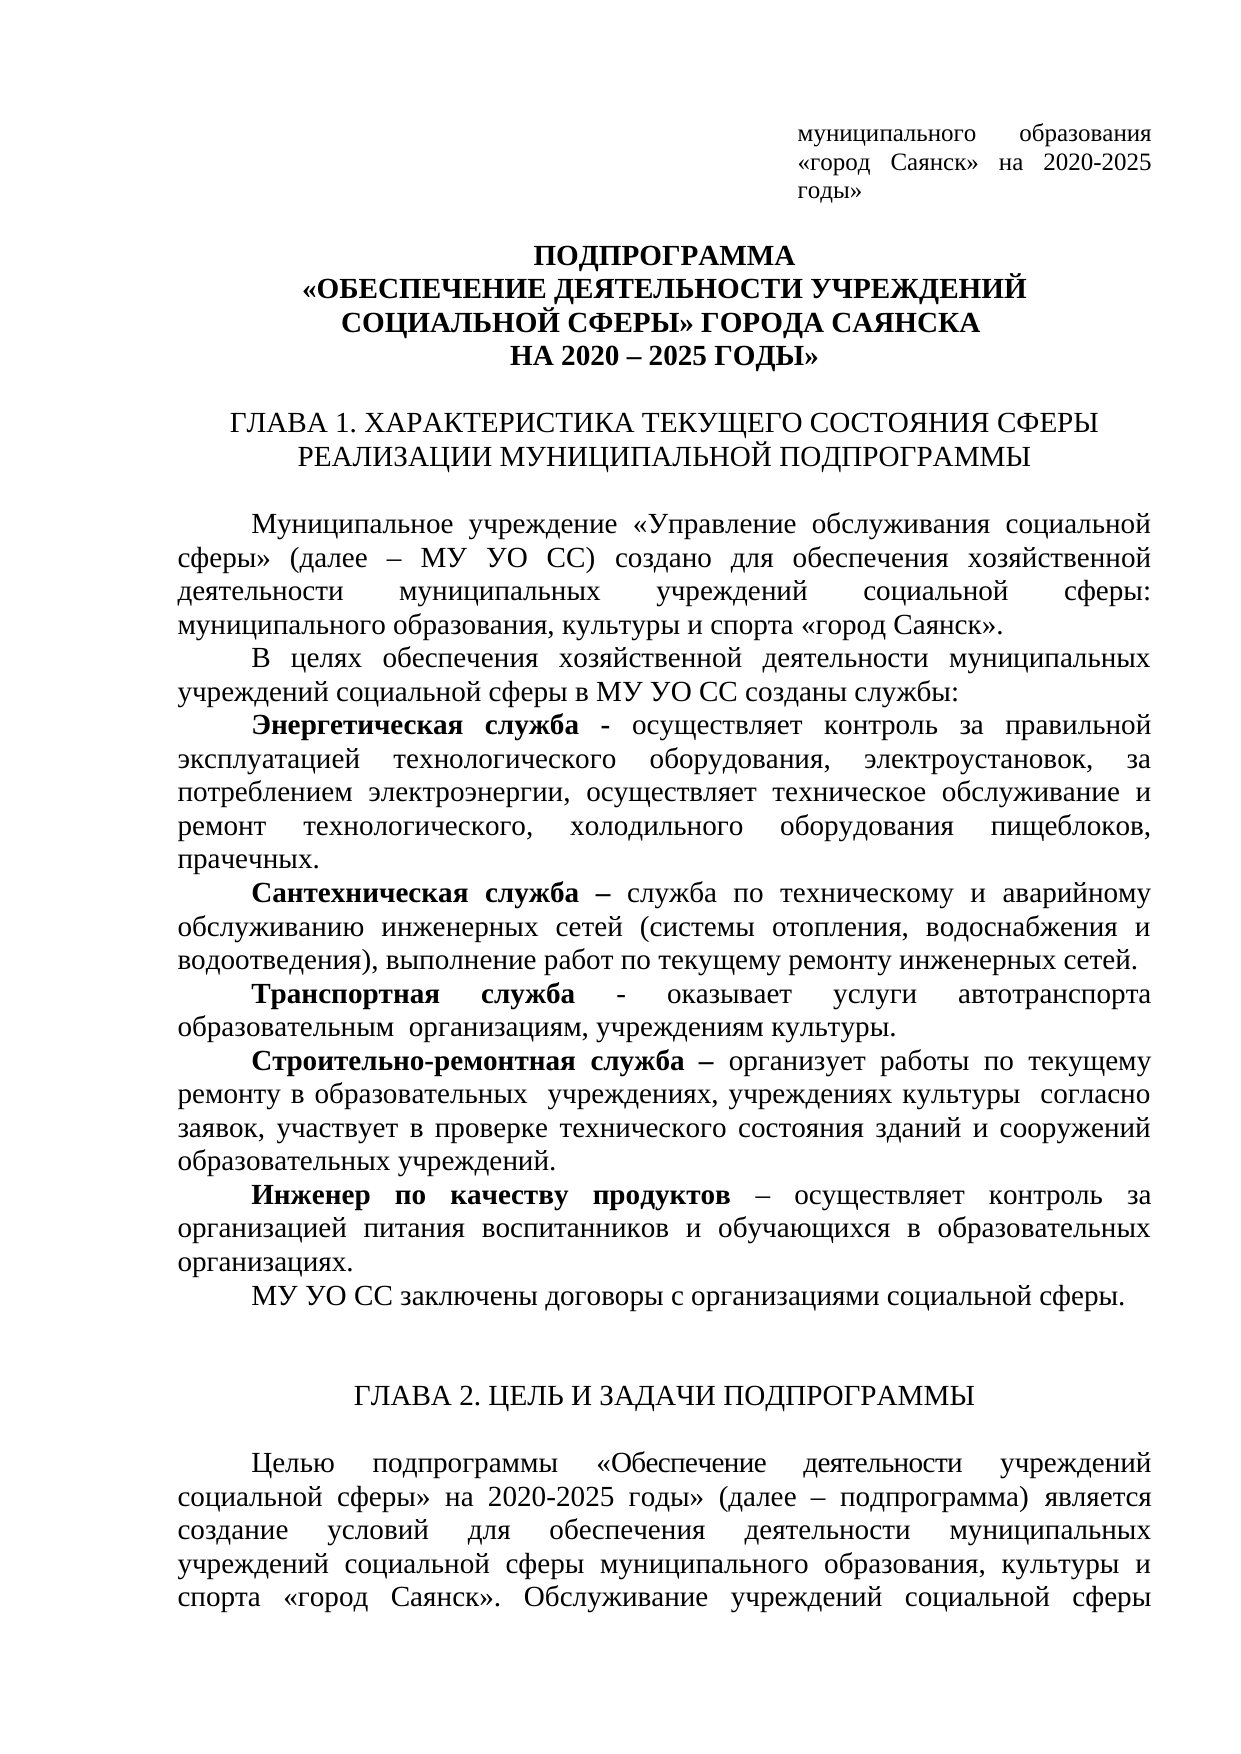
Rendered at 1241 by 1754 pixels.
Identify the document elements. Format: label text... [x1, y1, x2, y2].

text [177, 1445, 1152, 1613]
text ГЛАВА 2. ЦЕЛЬ И ЗАДАЧИ ПОДПРОГРАММЫ [177, 1378, 1152, 1412]
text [797, 118, 1152, 204]
text Транспортная служба - оказывает услуги автотранспорта образовательным организациям, учреждениям культуры. [177, 976, 1152, 1043]
text Строительно-ремонтная служба – организует работы по текущему ремонту в образовательных учреждениях, учреждениях культуры согласно заявок, участвует в проверке технического состояния зданий и сооружений образовательных учреждений. [177, 1043, 1152, 1177]
text Инженер по качеству продуктов – осуществляет контроль за организацией питания воспитанников и обучающихся в образовательных организациях. [177, 1177, 1152, 1278]
text «ОБЕСПЕЧЕНИЕ ДЕЯТЕЛЬНОСТИ УЧРЕЖДЕНИЙ [177, 271, 1152, 305]
text СОЦИАЛЬНОЙ СФЕРЫ» ГОРОДА САЯНСКА НА 2020 – 2025 ГОДЫ» [177, 305, 1152, 372]
text ПОДПРОГРАММА [177, 238, 1152, 271]
text Сантехническая служба – служба по техническому и аварийному обслуживанию инженерных сетей (системы отопления, водоснабжения и водоотведения), выполнение работ по текущему ремонту инженерных сетей. [177, 875, 1152, 976]
text В целях обеспечения хозяйственной деятельности муниципальных учреждений социальной сферы в МУ УО СС созданы службы: [177, 640, 1152, 707]
text МУ УО СС заключены договоры с организациями социальной сферы. [177, 1278, 1152, 1311]
text ГЛАВА 1. ХАРАКТЕРИСТИКА ТЕКУЩЕГО СОСТОЯНИЯ СФЕРЫ РЕАЛИЗАЦИИ МУНИЦИПАЛЬНОЙ ПОДПРОГРАММЫ [177, 406, 1152, 473]
text Энергетическая служба - осуществляет контроль за правильной эксплуатацией технологического оборудования, электроустановок, за потреблением электроэнергии, осуществляет техническое обслуживание и ремонт технологического, холодильного оборудования пищеблоков, прачечных. [177, 707, 1152, 875]
text Муниципальное учреждение «Управление обслуживания социальной сферы» (далее – МУ УО СС) создано для обеспечения хозяйственной деятельности муниципальных учреждений социальной сферы: муниципального образования, культуры и спорта «город Саянск». [177, 506, 1152, 640]
